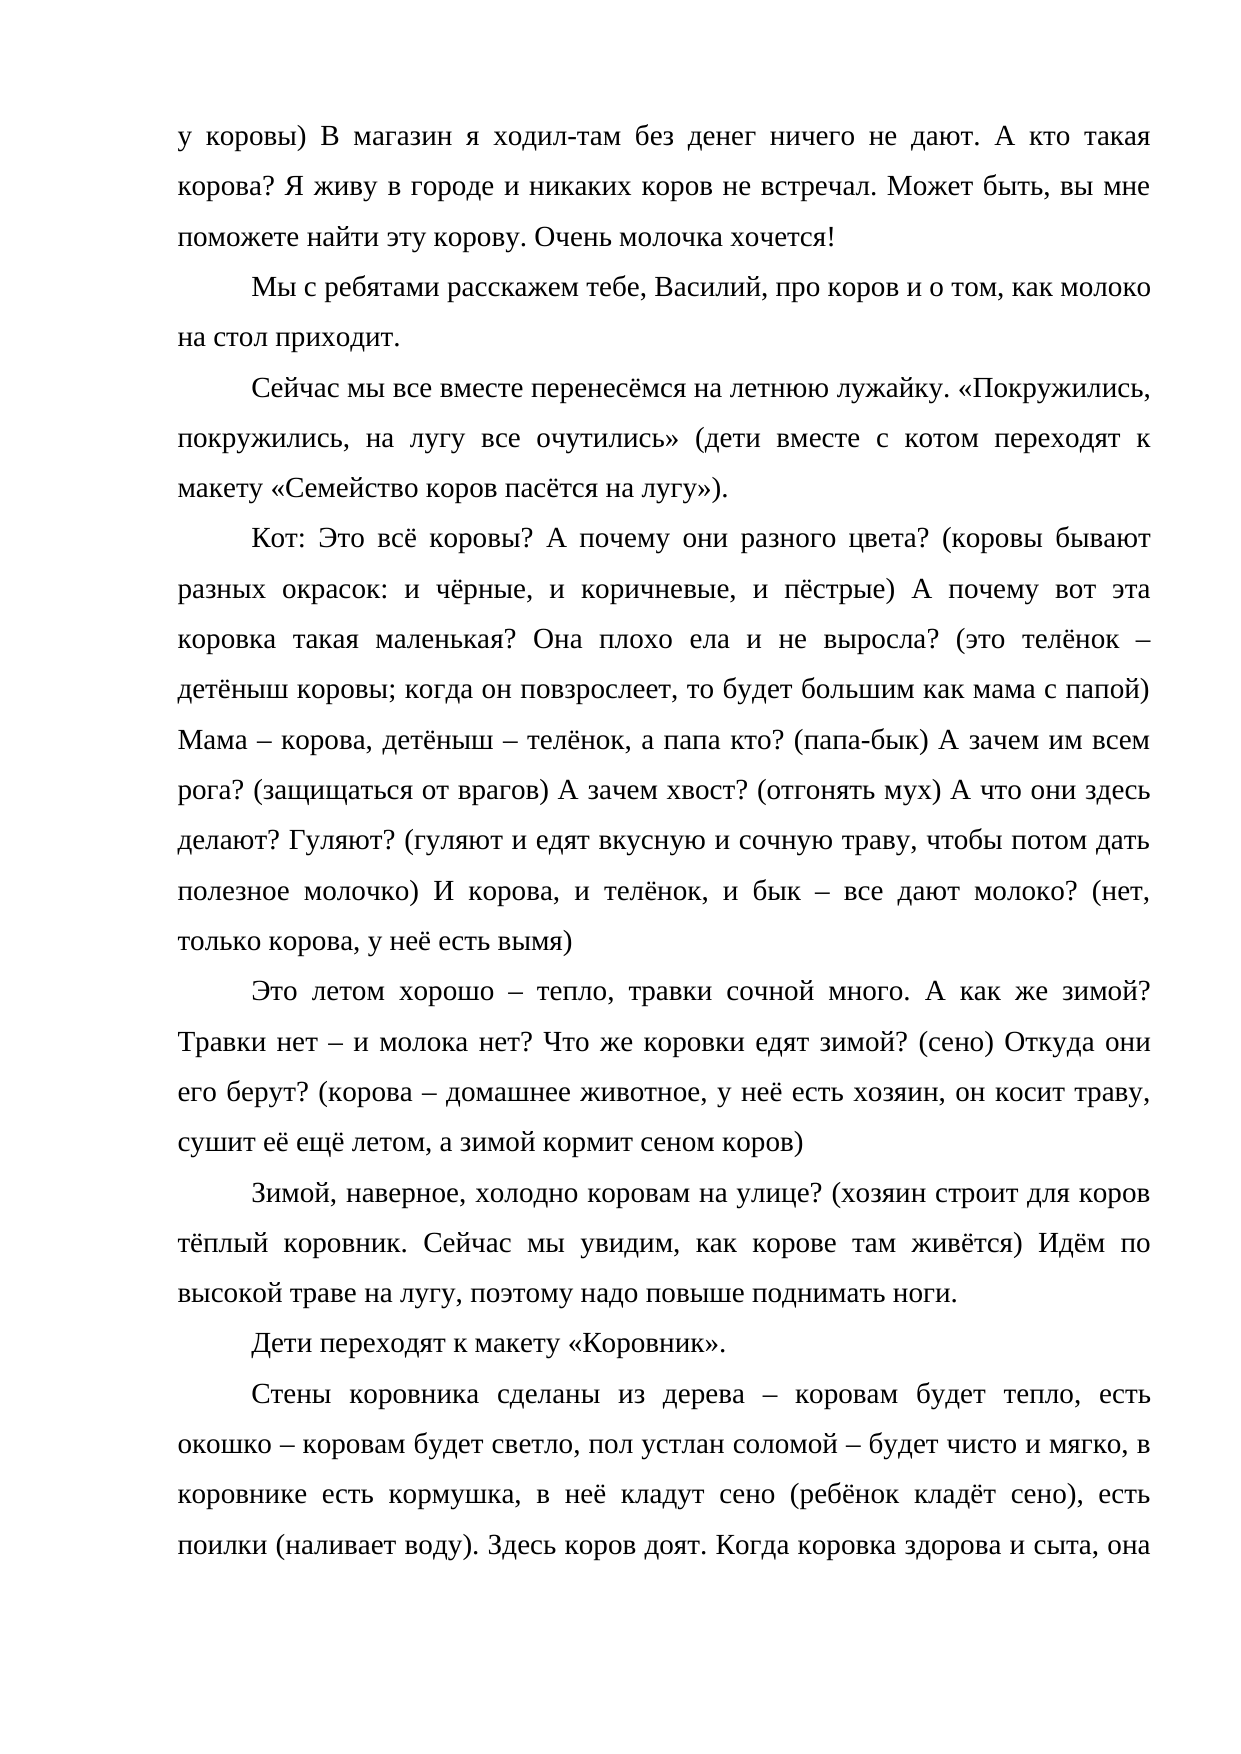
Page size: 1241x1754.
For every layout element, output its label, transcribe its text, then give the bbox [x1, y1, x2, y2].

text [177, 1376, 1152, 1560]
text Кот: Это всё коровы? А почему они разного цвета? (коровы бывают разных окрасок: и чёрные, и коричневые, и пёстрые) А почему вот эта коровка такая маленькая? Она плохо ела и не выросла? (это телёнок – детёныш коровы; когда он повзрослеет, то будет большим как мама с папой) Мама – корова, детёныш – телёнок, а папа кто? (папа-бык) А зачем им всем рога? (защищаться от врагов) А зачем хвост? (отгонять мух) А что они здесь делают? Гуляют? (гуляют и едят вкусную и сочную траву, чтобы потом дать полезное молочко) И корова, и телёнок, и бык – все дают молоко? (нет, только корова, у неё есть вымя) [177, 521, 1152, 957]
text Дети переходят к макету «Коровник». [177, 1326, 1152, 1359]
text Мы с ребятами расскажем тебе, Василий, про коров и о том, как молоко на стол приходит. [177, 269, 1152, 353]
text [177, 118, 1152, 252]
text Это летом хорошо – тепло, травки сочной много. А как же зимой? Травки нет – и молока нет? Что же коровки едят зимой? (сено) Откуда они его берут? (корова – домашнее животное, у неё есть хозяин, он косит траву, сушит её ещё летом, а зимой кормит сеном коров) [177, 973, 1152, 1158]
text Сейчас мы все вместе перенесёмся на летнюю лужайку. «Покружились, покружились, на лугу все очутились» (дети вместе с котом переходят к макету «Семейство коров пасётся на лугу»). [177, 370, 1152, 504]
text Зимой, наверное, холодно коровам на улице? (хозяин строит для коров тёплый коровник. Сейчас мы увидим, как корове там живётся) Идём по высокой траве на лугу, поэтому надо повыше поднимать ноги. [177, 1175, 1152, 1309]
